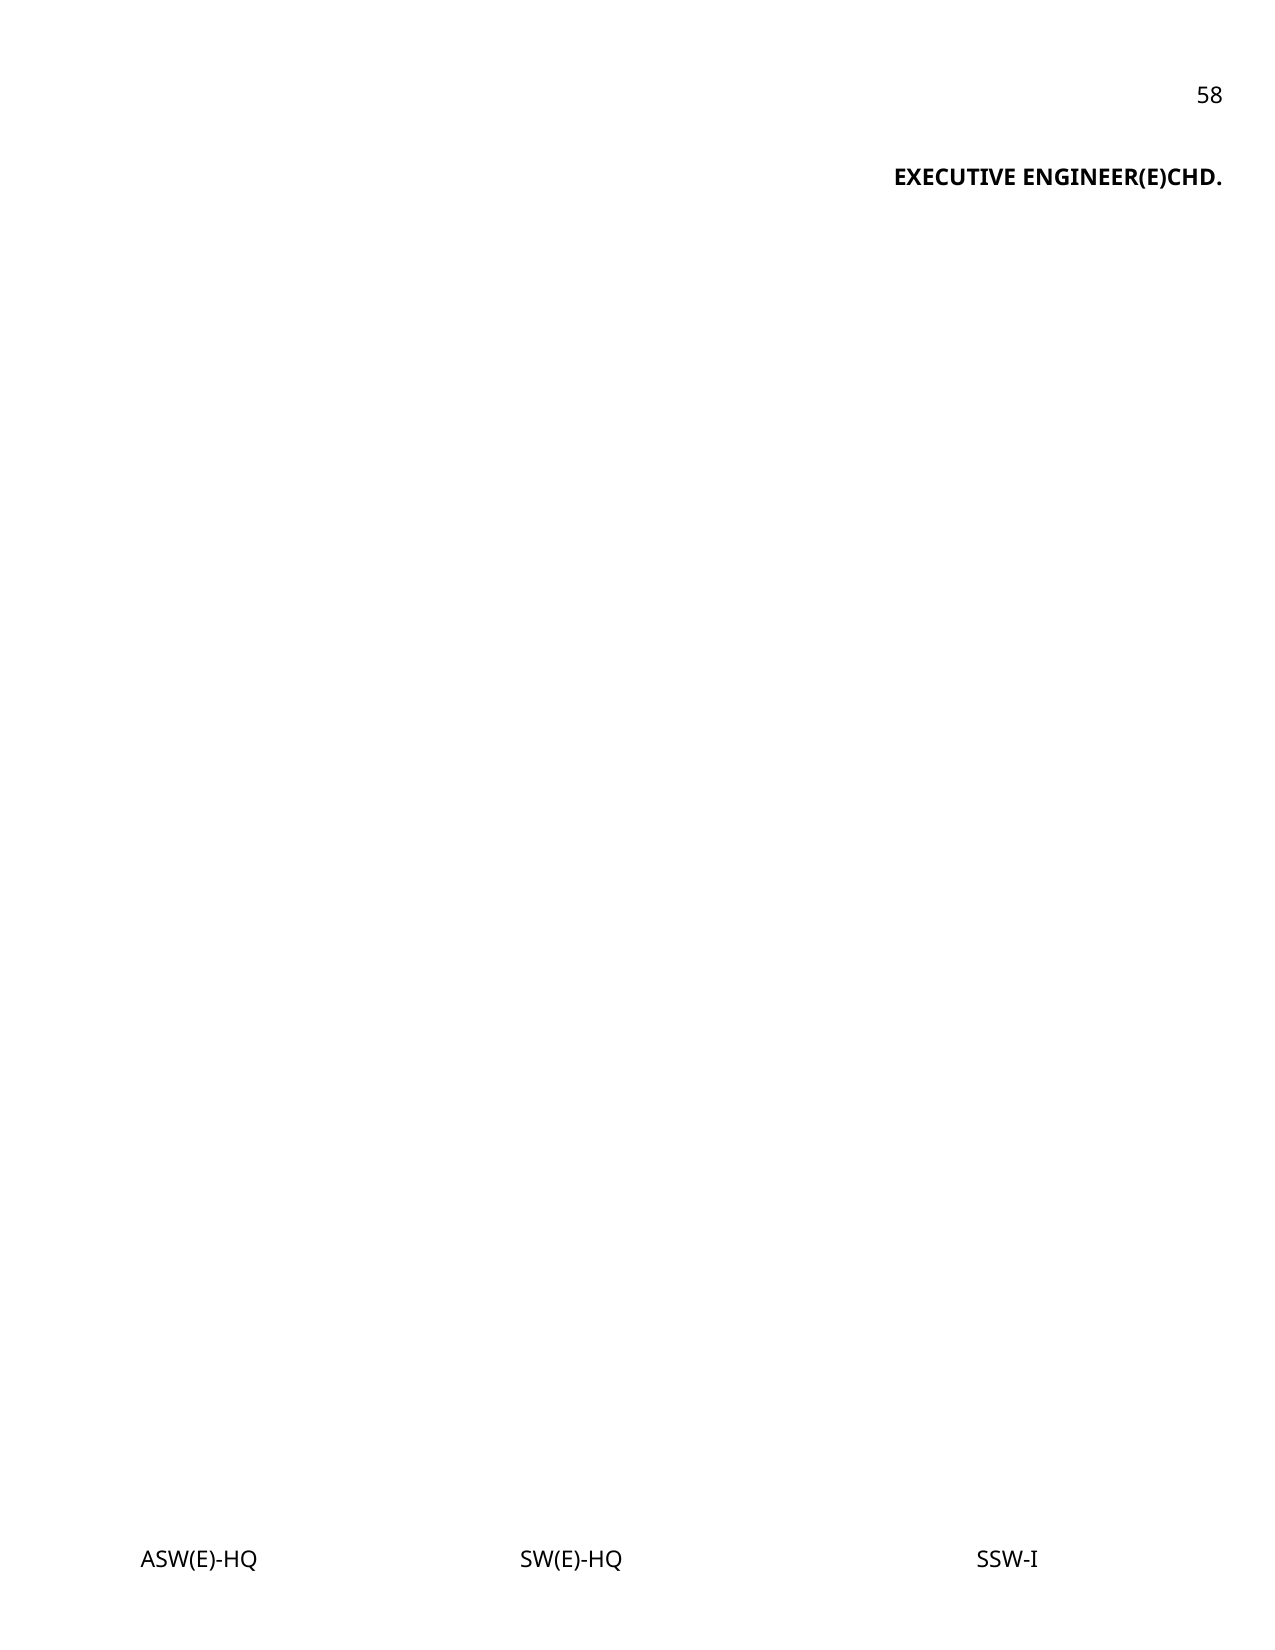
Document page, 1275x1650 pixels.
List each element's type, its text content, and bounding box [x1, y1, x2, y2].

list EXECUTIVE ENGINEER(E)CHD. [197, 161, 1222, 192]
